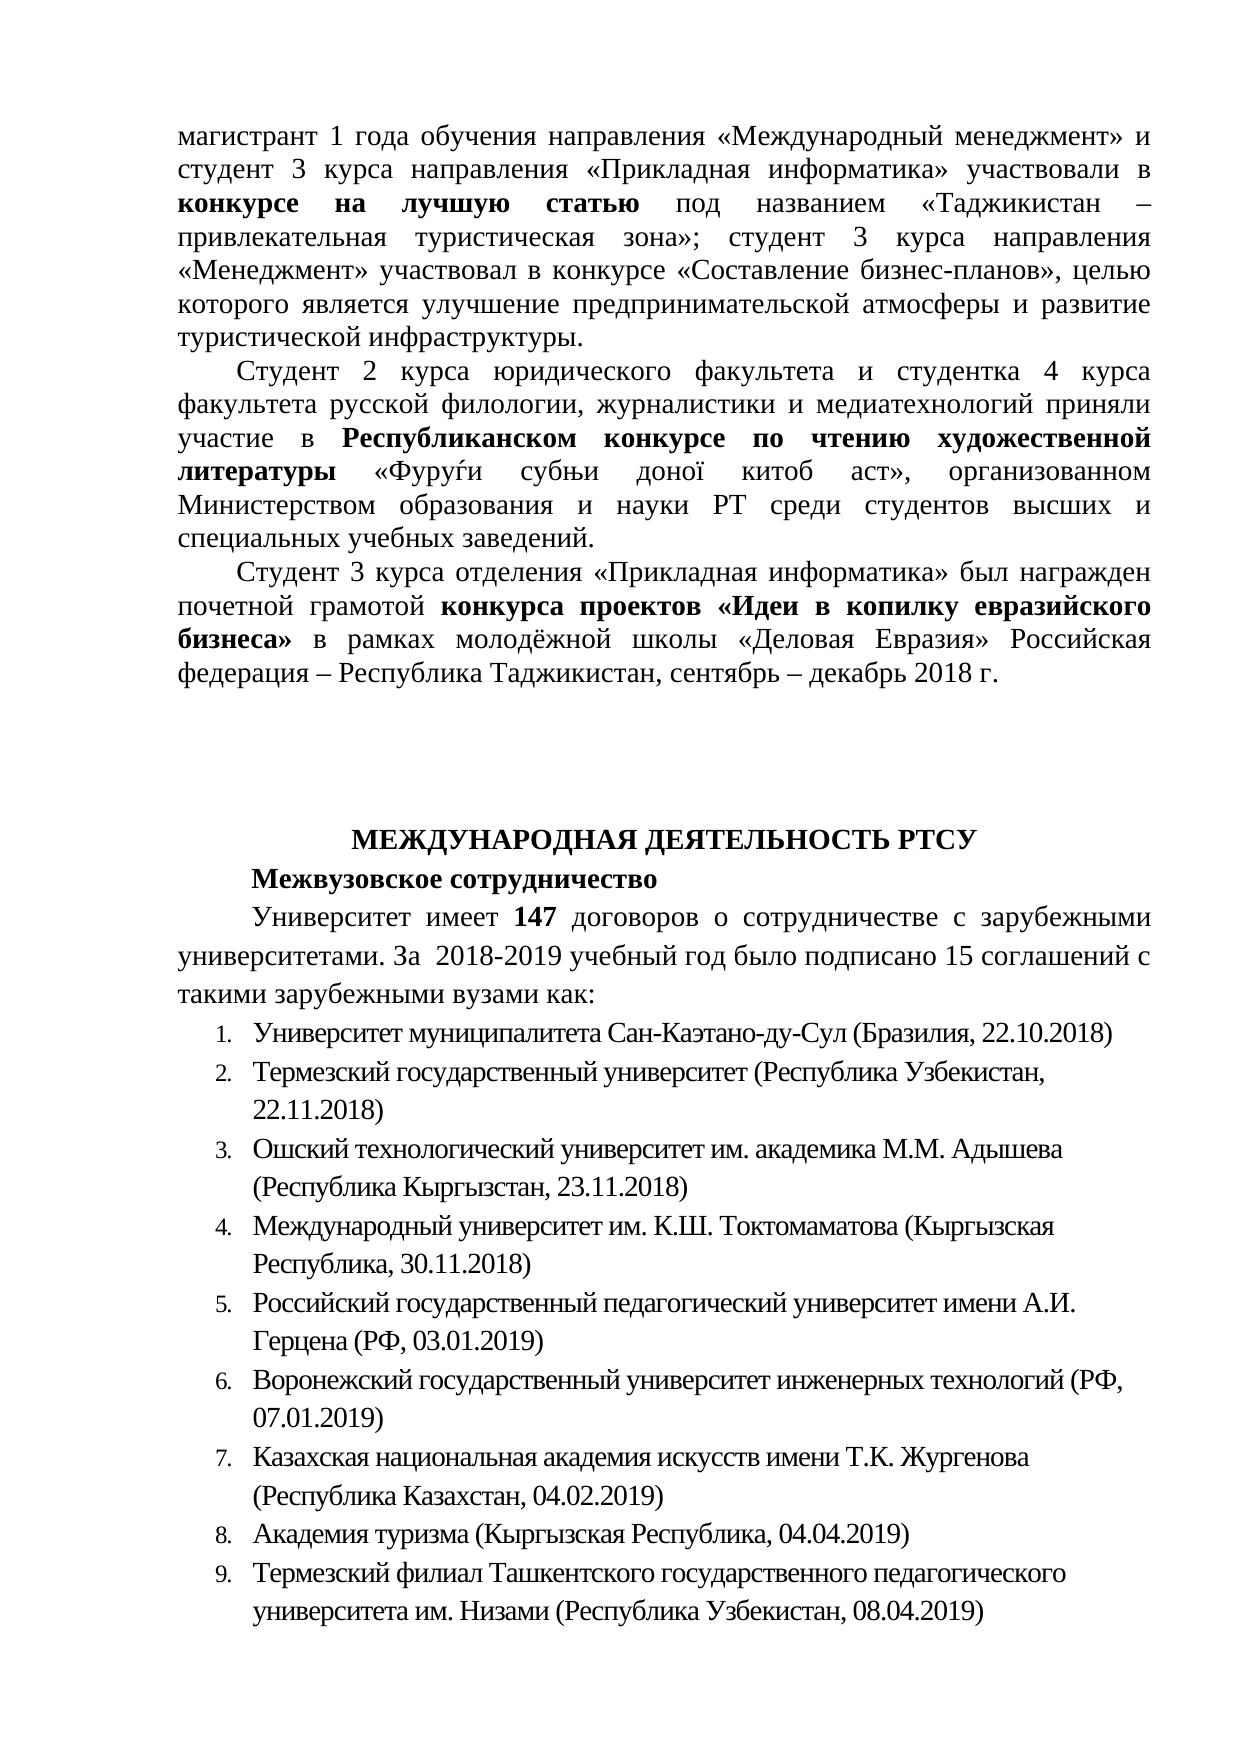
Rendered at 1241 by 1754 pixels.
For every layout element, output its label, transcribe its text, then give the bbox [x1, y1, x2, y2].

text Студент 2 курса юридического факультета и студентка 4 курса факультета русской филологии, журналистики и медиатехнологий приняли участие в Республиканском конкурсе по чтению художественной литературы «Фуруѓи субњи доної китоб аст», организованном Министерством образования и науки РТ среди студентов высших и специальных учебных заведений. [177, 353, 1152, 554]
text Студент 3 курса отделения «Прикладная информатика» был награжден почетной грамотой конкурса проектов «Идеи в копилку евразийского бизнеса» в рамках молодёжной школы «Деловая Евразия» Российская федерация – Республика Таджикистан, сентябрь – декабрь 2018 г. [177, 554, 1152, 688]
text Университет имеет 147 договоров о сотрудничестве с зарубежными университетами. За 2018-2019 учебный год было подписано 15 соглашений с такими зарубежными вузами как: [177, 899, 1152, 1010]
list Академия туризма (Кыргызская Республика, 04.04.2019) [215, 1516, 1152, 1550]
list Термезский филиал Ташкентского государственного педагогического университета им. Низами (Республика Узбекистан, 08.04.2019) [215, 1555, 1152, 1627]
list Воронежский государственный университет инженерных технологий (РФ, 07.01.2019) [215, 1362, 1152, 1434]
text МЕЖДУНАРОДНАЯ ДЕЯТЕЛЬНОСТЬ РТСУ [177, 822, 1152, 856]
list Университет муниципалитета Сан-Каэтано-ду-Сул (Бразилия, 22.10.2018) [215, 1015, 1152, 1049]
text Межвузовское сотрудничество [177, 861, 1152, 894]
list Ошский технологический университет им. академика М.М. Адышева (Республика Кыргызстан, 23.11.2018) [215, 1131, 1152, 1203]
list Казахская национальная академия искусств имени Т.К. Жургенова (Республика Казахстан, 04.02.2019) [215, 1439, 1152, 1511]
list Международный университет им. К.Ш. Токтомаматова (Кыргызская Республика, 30.11.2018) [215, 1208, 1152, 1280]
list Термезский государственный университет (Республика Узбекистан, 22.11.2018) [215, 1054, 1152, 1126]
list Российский государственный педагогический университет имени А.И. Герцена (РФ, 03.01.2019) [215, 1285, 1152, 1357]
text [177, 118, 1152, 353]
